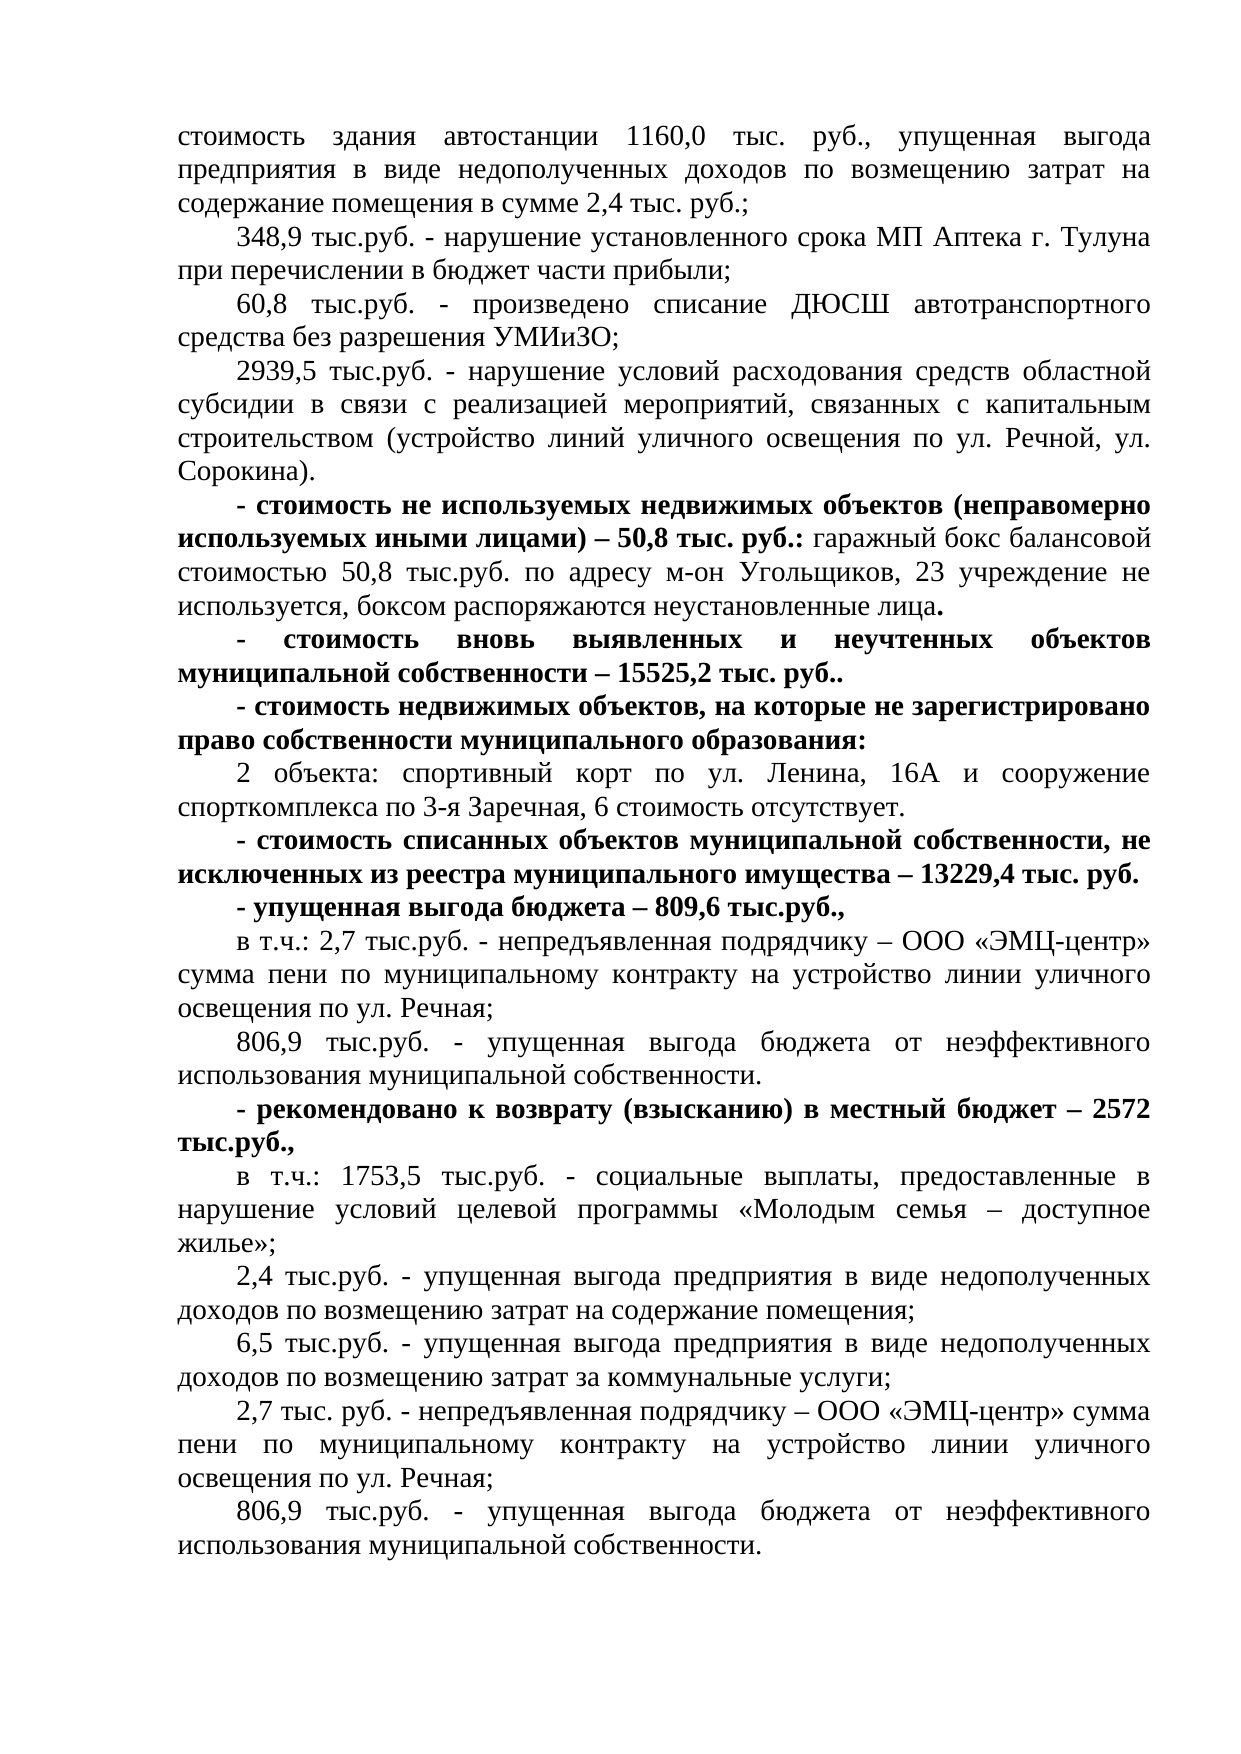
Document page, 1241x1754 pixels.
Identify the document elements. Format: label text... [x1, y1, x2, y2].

text в т.ч.: 1753,5 тыс.руб. - социальные выплаты, предоставленные в нарушение условий целевой программы «Молодым семья – доступное жилье»; [177, 1158, 1152, 1258]
text - упущенная выгода бюджета – 809,6 тыс.руб., [177, 889, 1152, 923]
text - рекомендовано к возврату (взысканию) в местный бюджет – 2572 тыс.руб., [177, 1091, 1152, 1158]
text - стоимость не используемых недвижимых объектов (неправомерно используемых иными лицами) – 50,8 тыс. руб.: гаражный бокс балансовой стоимостью 50,8 тыс.руб. по адресу м-он Угольщиков, 23 учреждение не используется, боксом распоряжаются неустановленные лица. [177, 487, 1152, 621]
text - стоимость списанных объектов муниципальной собственности, не исключенных из реестра муниципального имущества – 13229,4 тыс. руб. [177, 822, 1152, 889]
text 6,5 тыс.руб. - упущенная выгода предприятия в виде недополученных доходов по возмещению затрат за коммунальные услуги; [177, 1326, 1152, 1393]
text 2,7 тыс. руб. - непредъявленная подрядчику – ООО «ЭМЦ-центр» сумма пени по муниципальному контракту на устройство линии уличного освещения по ул. Речная; [177, 1393, 1152, 1493]
text 806,9 тыс.руб. - упущенная выгода бюджета от неэффективного использования муниципальной собственности. [177, 1024, 1152, 1091]
text 2 объекта: спортивный корт по ул. Ленина, 16А и сооружение спорткомплекса по 3-я Заречная, 6 стоимость отсутствует. [177, 755, 1152, 822]
text 348,9 тыс.руб. - нарушение установленного срока МП Аптека г. Тулуна при перечислении в бюджет части прибыли; [177, 219, 1152, 286]
text в т.ч.: 2,7 тыс.руб. - непредъявленная подрядчику – ООО «ЭМЦ-центр» сумма пени по муниципальному контракту на устройство линии уличного освещения по ул. Речная; [177, 923, 1152, 1024]
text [177, 118, 1152, 219]
text - стоимость недвижимых объектов, на которые не зарегистрировано право собственности муниципального образования: [177, 688, 1152, 755]
text 60,8 тыс.руб. - произведено списание ДЮСШ автотранспортного средства без разрешения УМИиЗО; [177, 286, 1152, 353]
text - стоимость вновь выявленных и неучтенных объектов муниципальной собственности – 15525,2 тыс. руб.. [177, 621, 1152, 688]
text 806,9 тыс.руб. - упущенная выгода бюджета от неэффективного использования муниципальной собственности. [177, 1493, 1152, 1560]
text 2,4 тыс.руб. - упущенная выгода предприятия в виде недополученных доходов по возмещению затрат на содержание помещения; [177, 1258, 1152, 1326]
text 2939,5 тыс.руб. - нарушение условий расходования средств областной субсидии в связи с реализацией мероприятий, связанных с капитальным строительством (устройство линий уличного освещения по ул. Речной, ул. Сорокина). [177, 353, 1152, 487]
